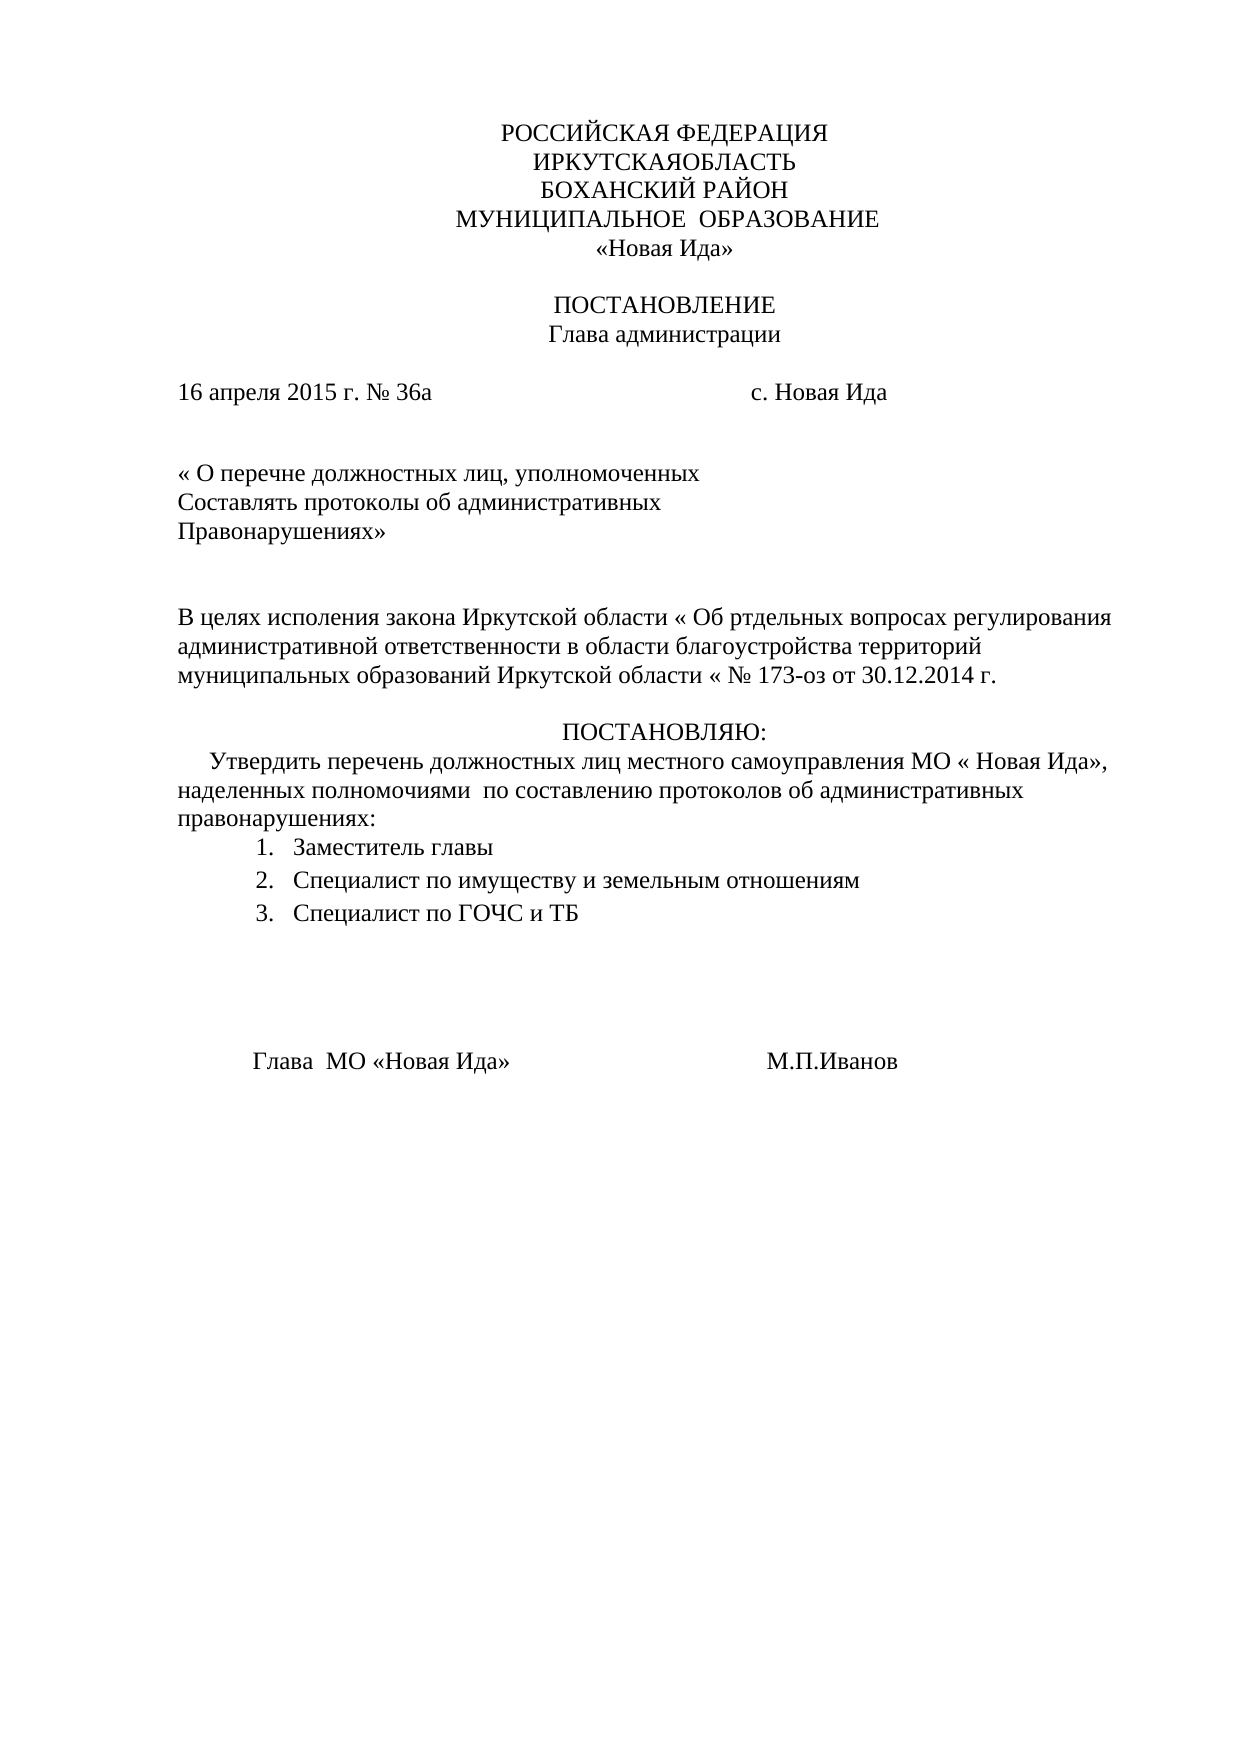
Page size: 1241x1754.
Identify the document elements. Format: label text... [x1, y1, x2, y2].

text Утвердить перечень должностных лиц местного самоуправления МО « Новая Ида», наделенных полномочиями по составлению протоколов об административных правонарушениях: [177, 746, 1152, 832]
text 16 апреля 2015 г. № 36а с. Новая Ида [177, 377, 1152, 406]
list Специалист по ГОЧС и ТБ [255, 898, 1152, 927]
text Правонарушениях» [177, 516, 1152, 545]
list Заместитель главы [255, 832, 1152, 861]
text ПОСТАНОВЛЯЮ: [177, 717, 1152, 746]
text МУНИЦИПАЛЬНОЕ ОБРАЗОВАНИЕ [177, 204, 1152, 233]
text БОХАНСКИЙ РАЙОН [177, 176, 1152, 204]
text ИРКУТСКАЯОБЛАСТЬ [177, 147, 1152, 176]
text В целях исполения закона Иркутской области « Об ртдельных вопросах регулирования административной ответственности в области благоустройства территорий муниципальных образований Иркутской области « № 173-оз от 30.12.2014 г. [177, 602, 1152, 688]
list Специалист по имуществу и земельным отношениям [255, 865, 1152, 894]
text Глава МО «Новая Ида» М.П.Иванов [215, 1046, 1152, 1075]
text « О перечне должностных лиц, уполномоченных [177, 458, 1152, 487]
text «Новая Ида» [177, 233, 1152, 262]
text ПОСТАНОВЛЕНИЕ [177, 291, 1152, 319]
text Глава администрации [177, 319, 1152, 348]
text Составлять протоколы об административных [177, 487, 1152, 516]
text РОССИЙСКАЯ ФЕДЕРАЦИЯ [177, 118, 1152, 147]
